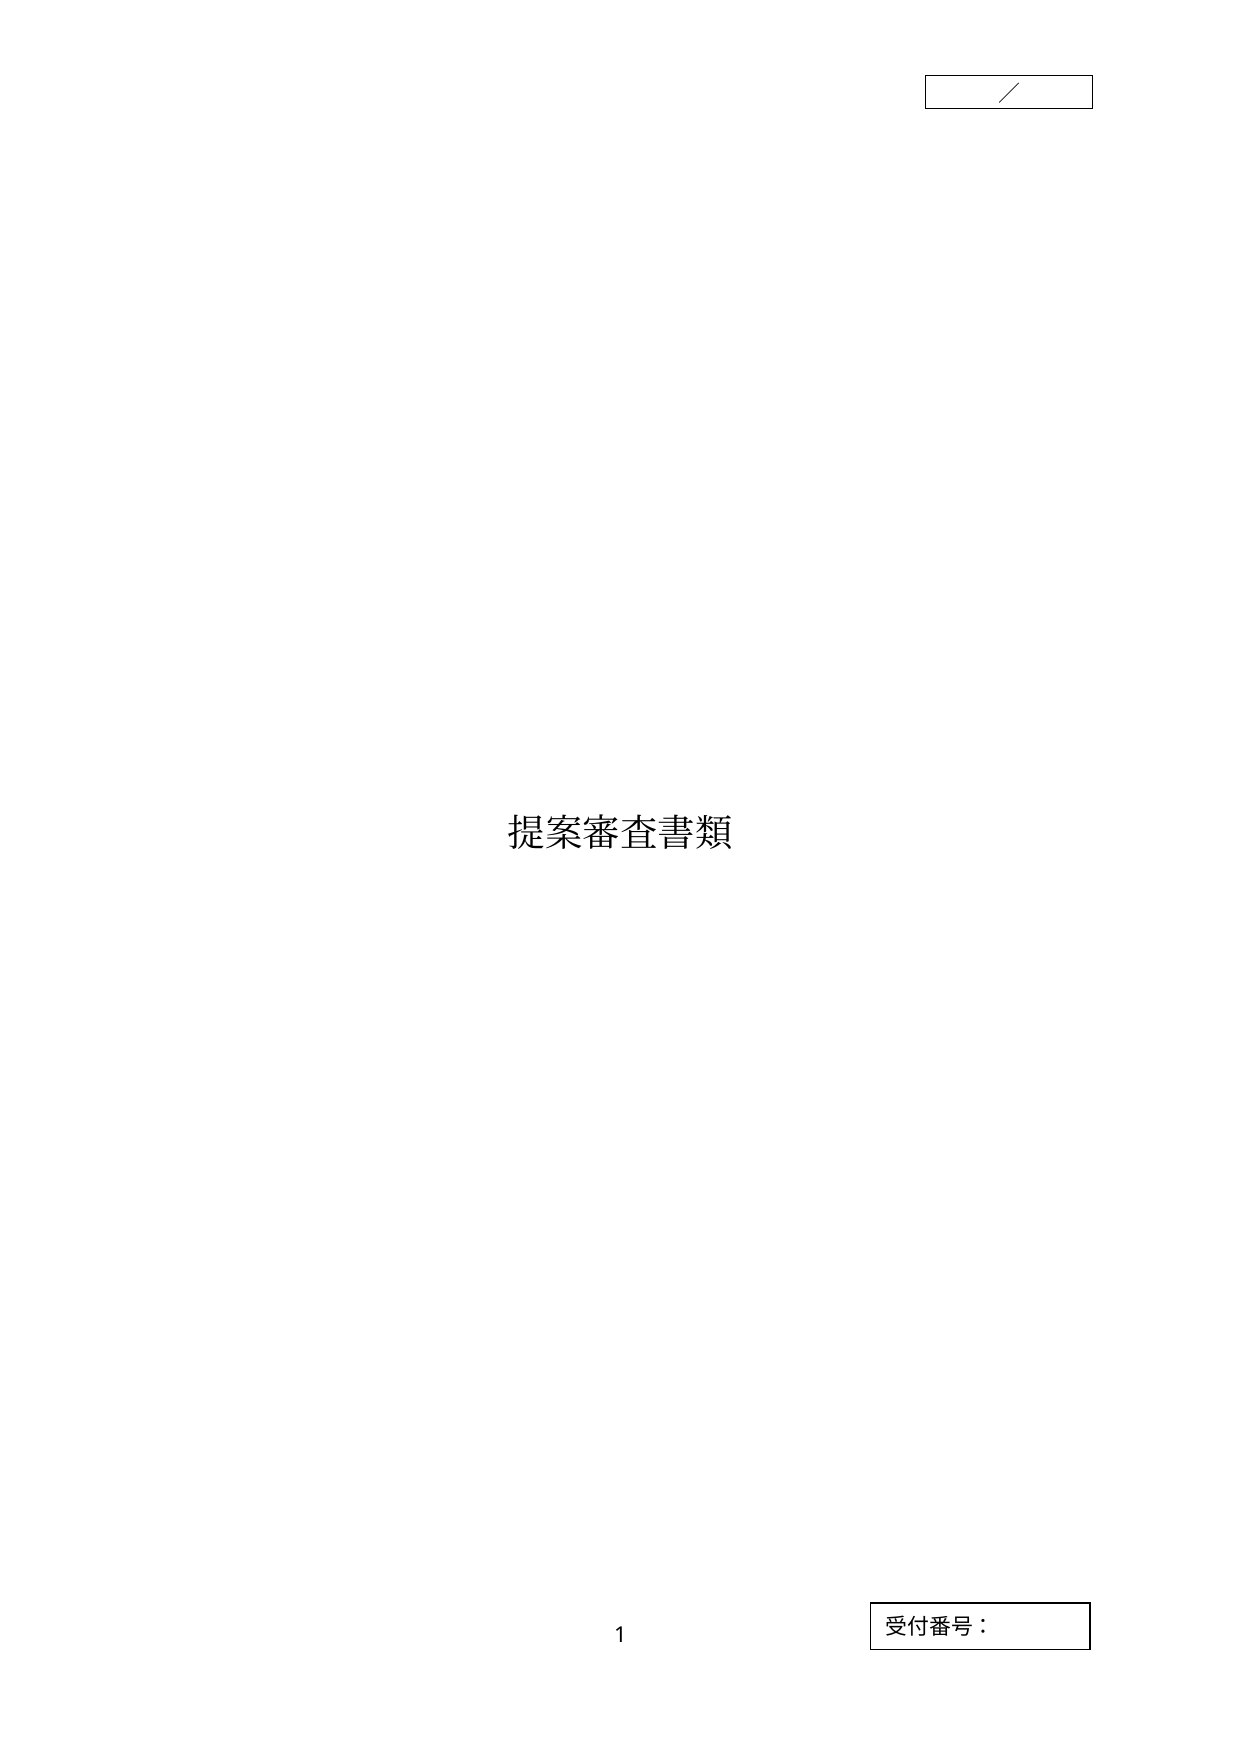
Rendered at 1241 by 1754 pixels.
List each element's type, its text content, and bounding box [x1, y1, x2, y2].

subtitle 提案審査書類 [148, 803, 1092, 857]
